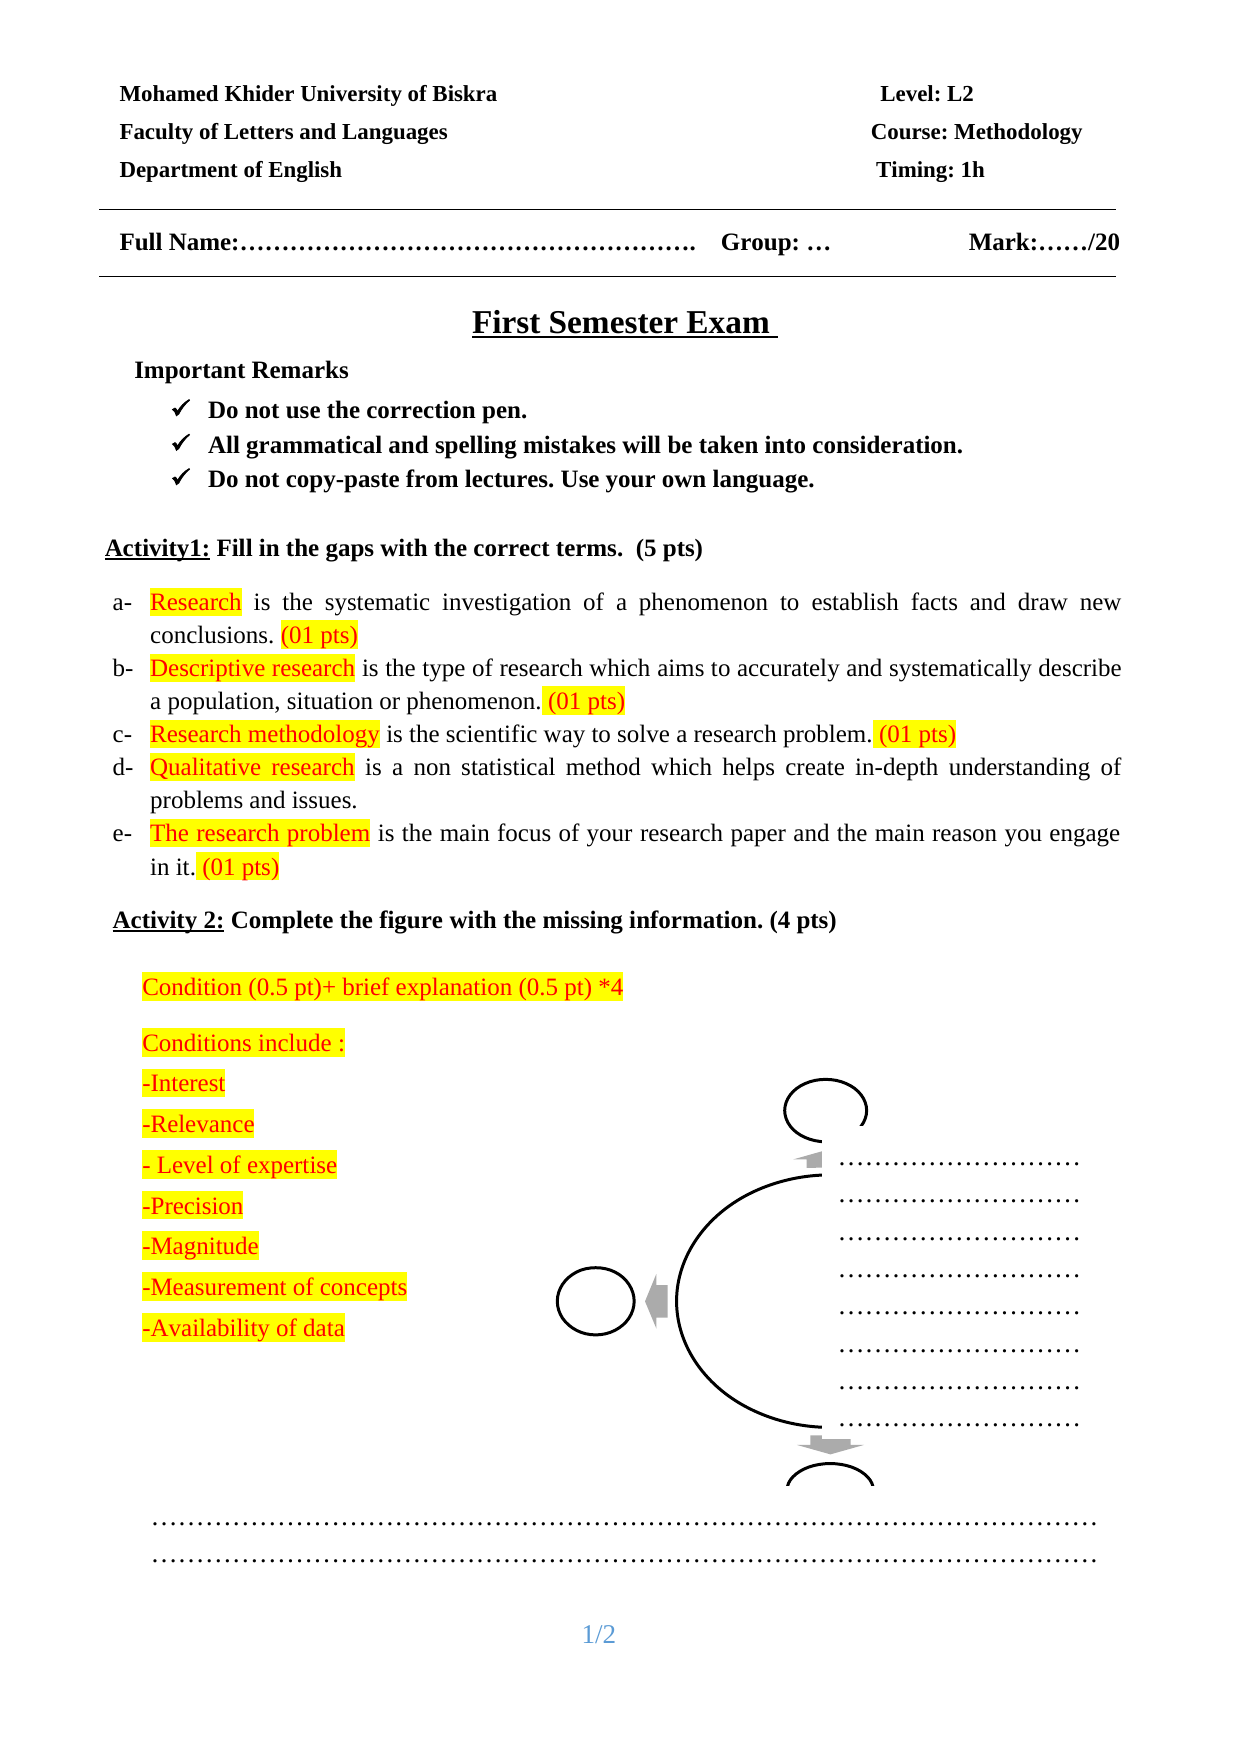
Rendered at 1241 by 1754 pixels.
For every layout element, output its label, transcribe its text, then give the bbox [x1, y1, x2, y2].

text Full Name:………………………………………………. Group: … Mark:……/20 [119, 227, 1122, 256]
text First Semester Exam [119, 303, 1122, 341]
list Do not use the correction pen. [170, 396, 1122, 424]
text Activity1: Fill in the gaps with the correct terms. (5 pts) [104, 533, 1122, 562]
text Activity 2: Complete the figure with the missing information. (4 pts) [112, 905, 1122, 934]
list All grammatical and spelling mistakes will be taken into consideration. [170, 430, 1122, 459]
list Qualitative research is a non statistical method which helps create in-depth understanding of problems and issues. [112, 752, 1122, 814]
text Important Remarks [134, 355, 1122, 384]
list Descriptive research is the type of research which aims to accurately and systematically describe a population, situation or phenomenon. (01 pts) [112, 653, 1122, 715]
text Department of English Timing: 1h [119, 156, 1122, 182]
list Research methodology is the scientific way to solve a research problem. (01 pts) [112, 719, 1122, 748]
list Research is the systematic investigation of a phenomenon to establish facts and draw new conclusions. (01 pts) [112, 587, 1122, 649]
text Mohamed Khider University of Biskra Level: L2 [119, 80, 1122, 106]
list The research problem is the main focus of your research paper and the main reason you engage in it. (01 pts) [112, 818, 1122, 880]
text Faculty of Letters and Languages Course: Methodology [119, 118, 1122, 144]
list Do not copy-paste from lectures. Use your own language. [170, 464, 1122, 493]
